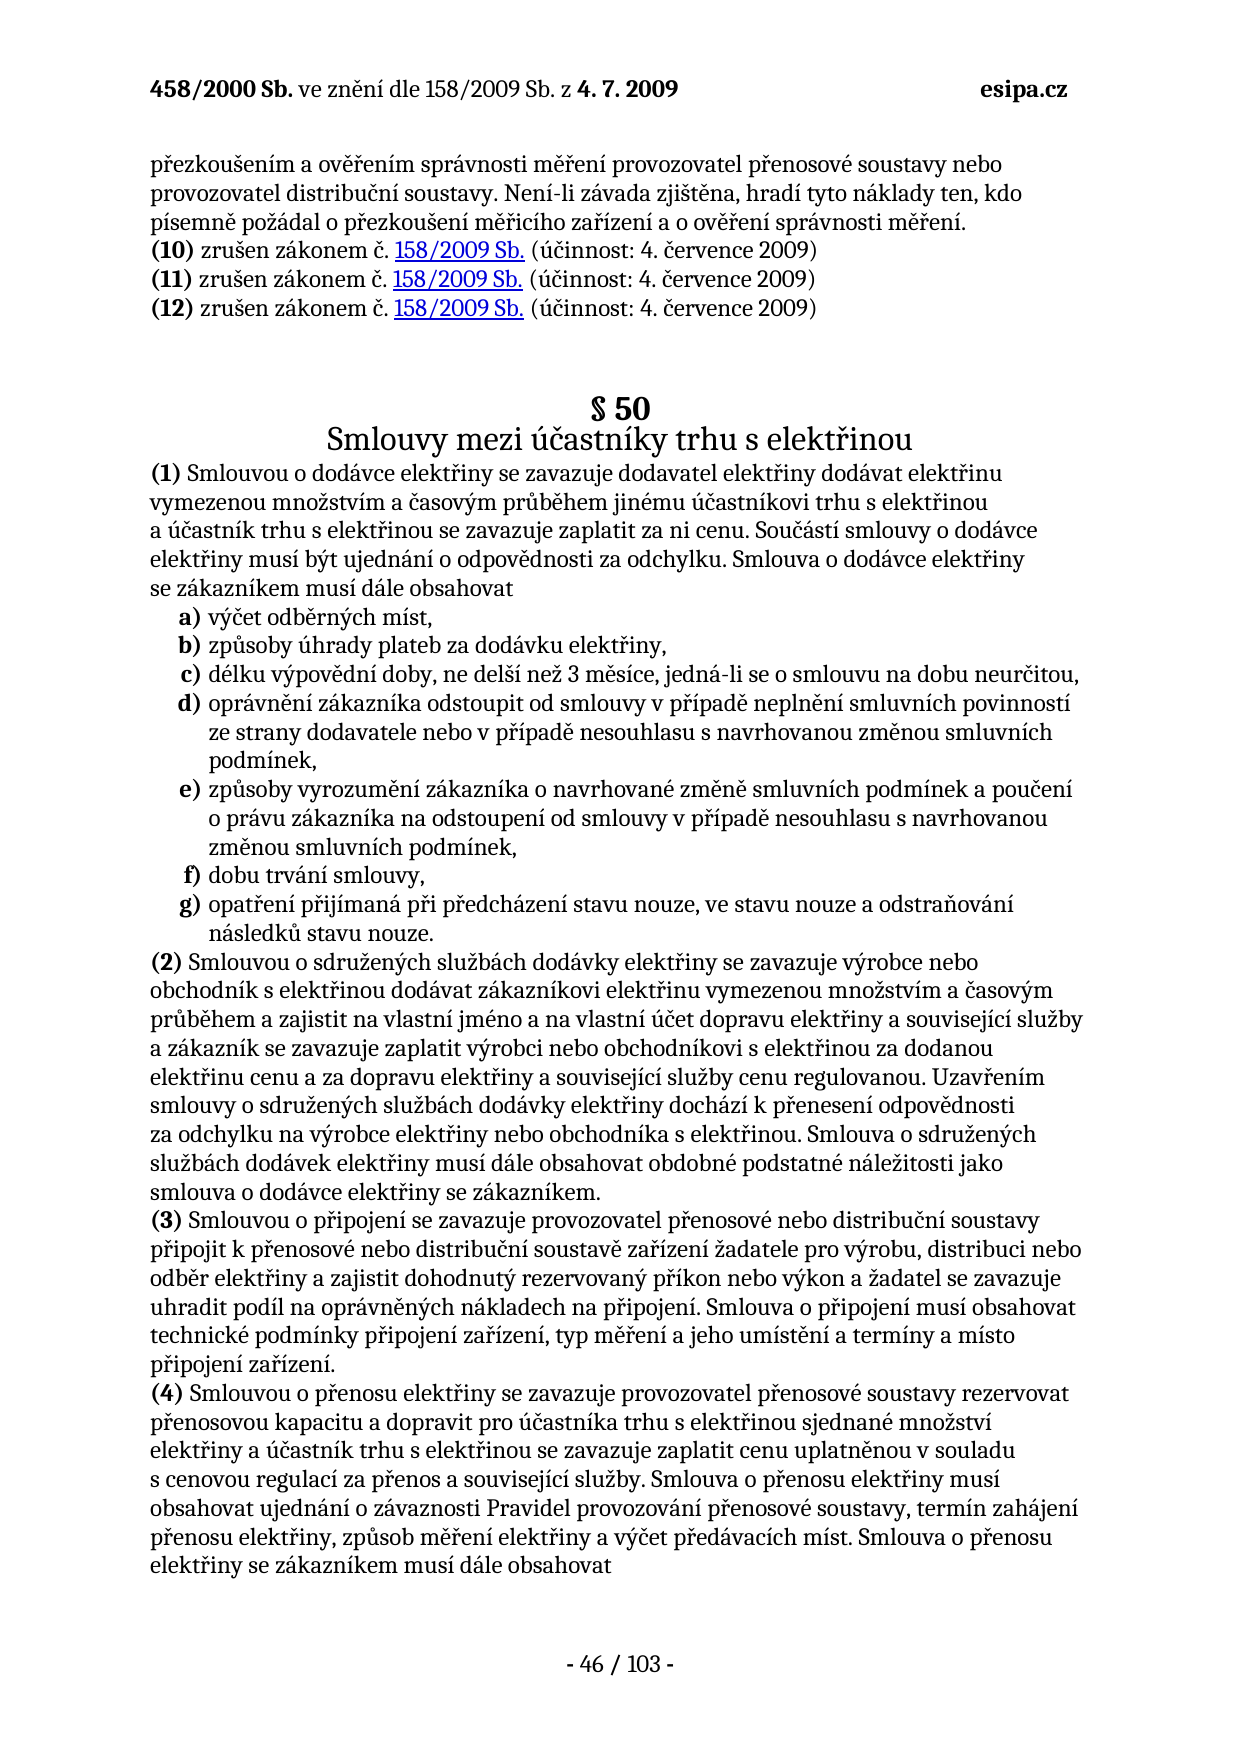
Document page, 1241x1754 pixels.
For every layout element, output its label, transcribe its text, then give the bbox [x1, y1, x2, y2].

text (10) zrušen zákonem č. 158/2009 Sb. (účinnost: 4. července 2009) [150, 236, 1090, 265]
text (3) Smlouvou o připojení se zavazuje provozovatel přenosové nebo distribuční soustavy připojit k přenosové nebo distribuční soustavě zařízení žadatele pro výrobu, distribuci nebo odběr elektřiny a zajistit dohodnutý rezervovaný příkon nebo výkon a žadatel se zavazuje uhradit podíl na oprávněných nákladech na připojení. Smlouva o připojení musí obsahovat technické podmínky připojení zařízení, typ měření a jeho umístění a termíny a místo připojení zařízení. [150, 1206, 1090, 1379]
text a) výčet odběrných míst, [150, 602, 1090, 631]
subtitle § 50 -Smlouvy mezi účastníky trhu s elektřinou [150, 395, 1090, 459]
text c) délku výpovědní doby, ne delší než 3 měsíce, jedná-li se o smlouvu na dobu neurčitou, [150, 660, 1090, 689]
text (12) zrušen zákonem č. 158/2009 Sb. (účinnost: 4. července 2009) [150, 294, 1090, 322]
text (1) Smlouvou o dodávce elektřiny se zavazuje dodavatel elektřiny dodávat elektřinu vymezenou množstvím a časovým průběhem jinému účastníkovi trhu s elektřinou a účastník trhu s elektřinou se zavazuje zaplatit za ni cenu. Součástí smlouvy o dodávce elektřiny musí být ujednání o odpovědnosti za odchylku. Smlouva o dodávce elektřiny se zákazníkem musí dále obsahovat [150, 459, 1090, 602]
text (2) Smlouvou o sdružených službách dodávky elektřiny se zavazuje výrobce nebo obchodník s elektřinou dodávat zákazníkovi elektřinu vymezenou množstvím a časovým průběhem a zajistit na vlastní jméno a na vlastní účet dopravu elektřiny a související služby a zákazník se zavazuje zaplatit výrobci nebo obchodníkovi s elektřinou za dodanou elektřinu cenu a za dopravu elektřiny a související služby cenu regulovanou. Uzavřením smlouvy o sdružených službách dodávky elektřiny dochází k přenesení odpovědnosti za odchylku na výrobce elektřiny nebo obchodníka s elektřinou. Smlouva o sdružených službách dodávek elektřiny musí dále obsahovat obdobné podstatné náležitosti jako smlouva o dodávce elektřiny se zákazníkem. [150, 947, 1090, 1206]
text d) oprávnění zákazníka odstoupit od smlouvy v případě neplnění smluvních povinností ze strany dodavatele nebo v případě nesouhlasu s navrhovanou změnou smluvních podmínek, [150, 689, 1090, 775]
text g) opatření přijímaná při předcházení stavu nouze, ve stavu nouze a odstraňování následků stavu nouze. [150, 890, 1090, 947]
text (11) zrušen zákonem č. 158/2009 Sb. (účinnost: 4. července 2009) [150, 265, 1090, 294]
text f) dobu trvání smlouvy, [150, 861, 1090, 890]
text b) způsoby úhrady plateb za dodávku elektřiny, [150, 631, 1090, 660]
text (4) Smlouvou o přenosu elektřiny se zavazuje provozovatel přenosové soustavy rezervovat přenosovou kapacitu a dopravit pro účastníka trhu s elektřinou sjednané množství elektřiny a účastník trhu s elektřinou se zavazuje zaplatit cenu uplatněnou v souladu s cenovou regulací za přenos a související služby. Smlouva o přenosu elektřiny musí obsahovat ujednání o závaznosti Pravidel provozování přenosové soustavy, termín zahájení přenosu elektřiny, způsob měření elektřiny a výčet předávacích míst. Smlouva o přenosu elektřiny se zákazníkem musí dále obsahovat [150, 1379, 1090, 1580]
text e) způsoby vyrozumění zákazníka o navrhované změně smluvních podmínek a poučení o právu zákazníka na odstoupení od smlouvy v případě nesouhlasu s navrhovanou změnou smluvních podmínek, [150, 775, 1090, 861]
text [150, 150, 1090, 236]
